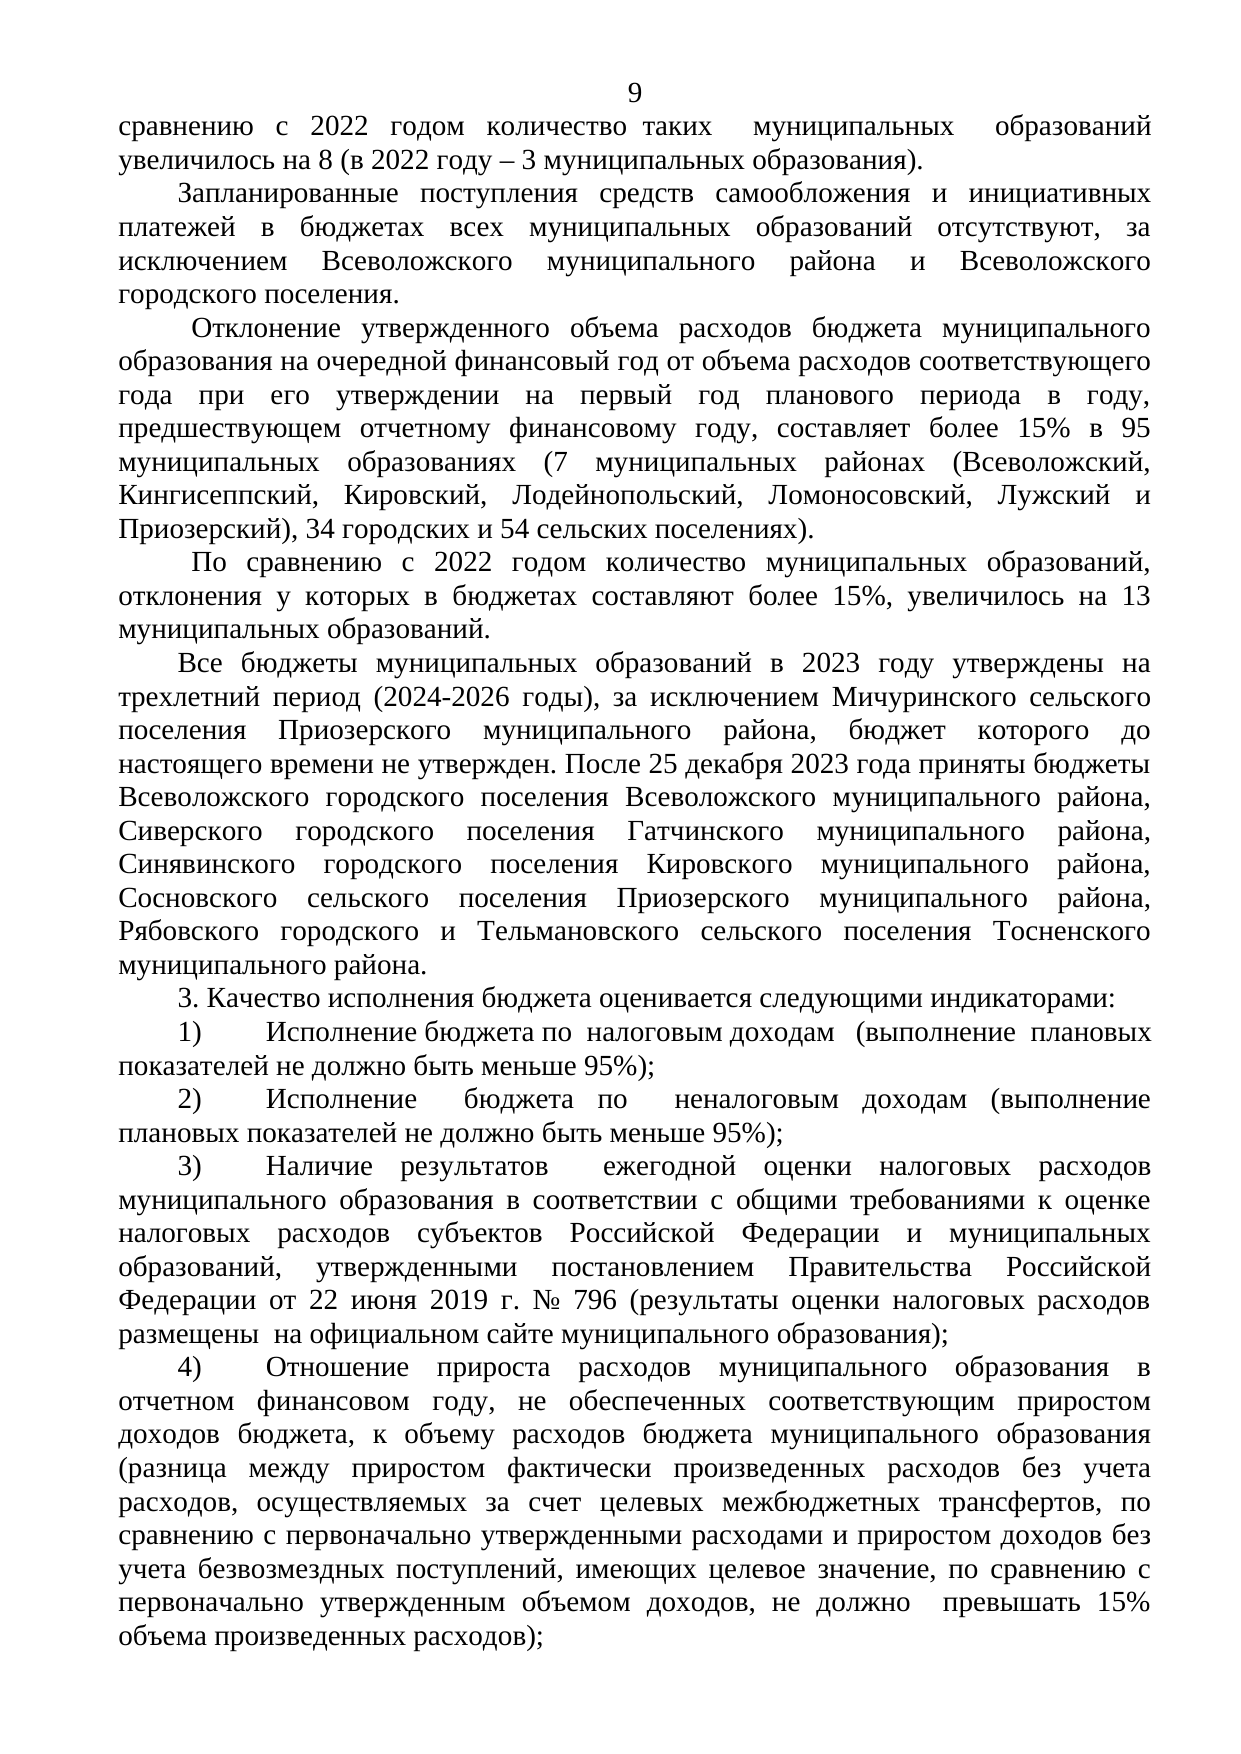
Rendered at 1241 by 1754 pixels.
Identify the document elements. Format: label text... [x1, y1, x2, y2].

list Отношение прироста расходов муниципального образования в отчетном финансовом году, не обеспеченных соответствующим приростом доходов бюджета, к объему расходов бюджета муниципального образования (разница между приростом фактически произведенных расходов без учета расходов, осуществляемых за счет целевых межбюджетных трансфертов, по сравнению с первоначально утвержденными расходами и приростом доходов без учета безвозмездных поступлений, имеющих целевое значение, по сравнению с первоначально утвержденным объемом доходов, не должно превышать 15% объема произведенных расходов); [118, 1349, 1152, 1651]
list Исполнение бюджета по неналоговым доходам (выполнение плановых показателей не должно быть меньше 95%); [118, 1081, 1152, 1148]
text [118, 108, 1152, 176]
text Все бюджеты муниципальных образований в 2023 году утверждены на трехлетний период (2024-2026 годы), за исключением Мичуринского сельского поселения Приозерского муниципального района, бюджет которого до настоящего времени не утвержден. После 25 декабря 2023 года приняты бюджеты Всеволожского городского поселения Всеволожского муниципального района, Сиверского городского поселения Гатчинского муниципального района, Синявинского городского поселения Кировского муниципального района, Сосновского сельского поселения Приозерского муниципального района, Рябовского городского и Тельмановского сельского поселения Тосненского муниципального района. [118, 645, 1152, 981]
text 3. Качество исполнения бюджета оценивается следующими индикаторами: [118, 981, 1152, 1014]
text По сравнению с 2022 годом количество муниципальных образований, отклонения у которых в бюджетах составляют более 15%, увеличилось на 13 муниципальных образований. [118, 544, 1152, 645]
list Наличие результатов ежегодной оценки налоговых расходов муниципального образования в соответствии с общими требованиями к оценке налоговых расходов субъектов Российской Федерации и муниципальных образований, утвержденными постановлением Правительства Российской Федерации от 22 июня 2019 г. № 796 (результаты оценки налоговых расходов размещены на официальном сайте муниципального образования); [118, 1148, 1152, 1349]
list Исполнение бюджета по налоговым доходам (выполнение плановых показателей не должно быть меньше 95%); [118, 1014, 1152, 1081]
text Отклонение утвержденного объема расходов бюджета муниципального образования на очередной финансовый год от объема расходов соответствующего года при его утверждении на первый год планового периода в году, предшествующем отчетному финансовому году, составляет более 15% в 95 муниципальных образованиях (7 муниципальных районах (Всеволожский, Кингисеппский, Кировский, Лодейнопольский, Ломоносовский, Лужский и Приозерский), 34 городских и 54 сельских поселениях). [118, 310, 1152, 544]
text Запланированные поступления средств самообложения и инициативных платежей в бюджетах всех муниципальных образований отсутствуют, за исключением Всеволожского муниципального района и Всеволожского городского поселения. [118, 176, 1152, 310]
